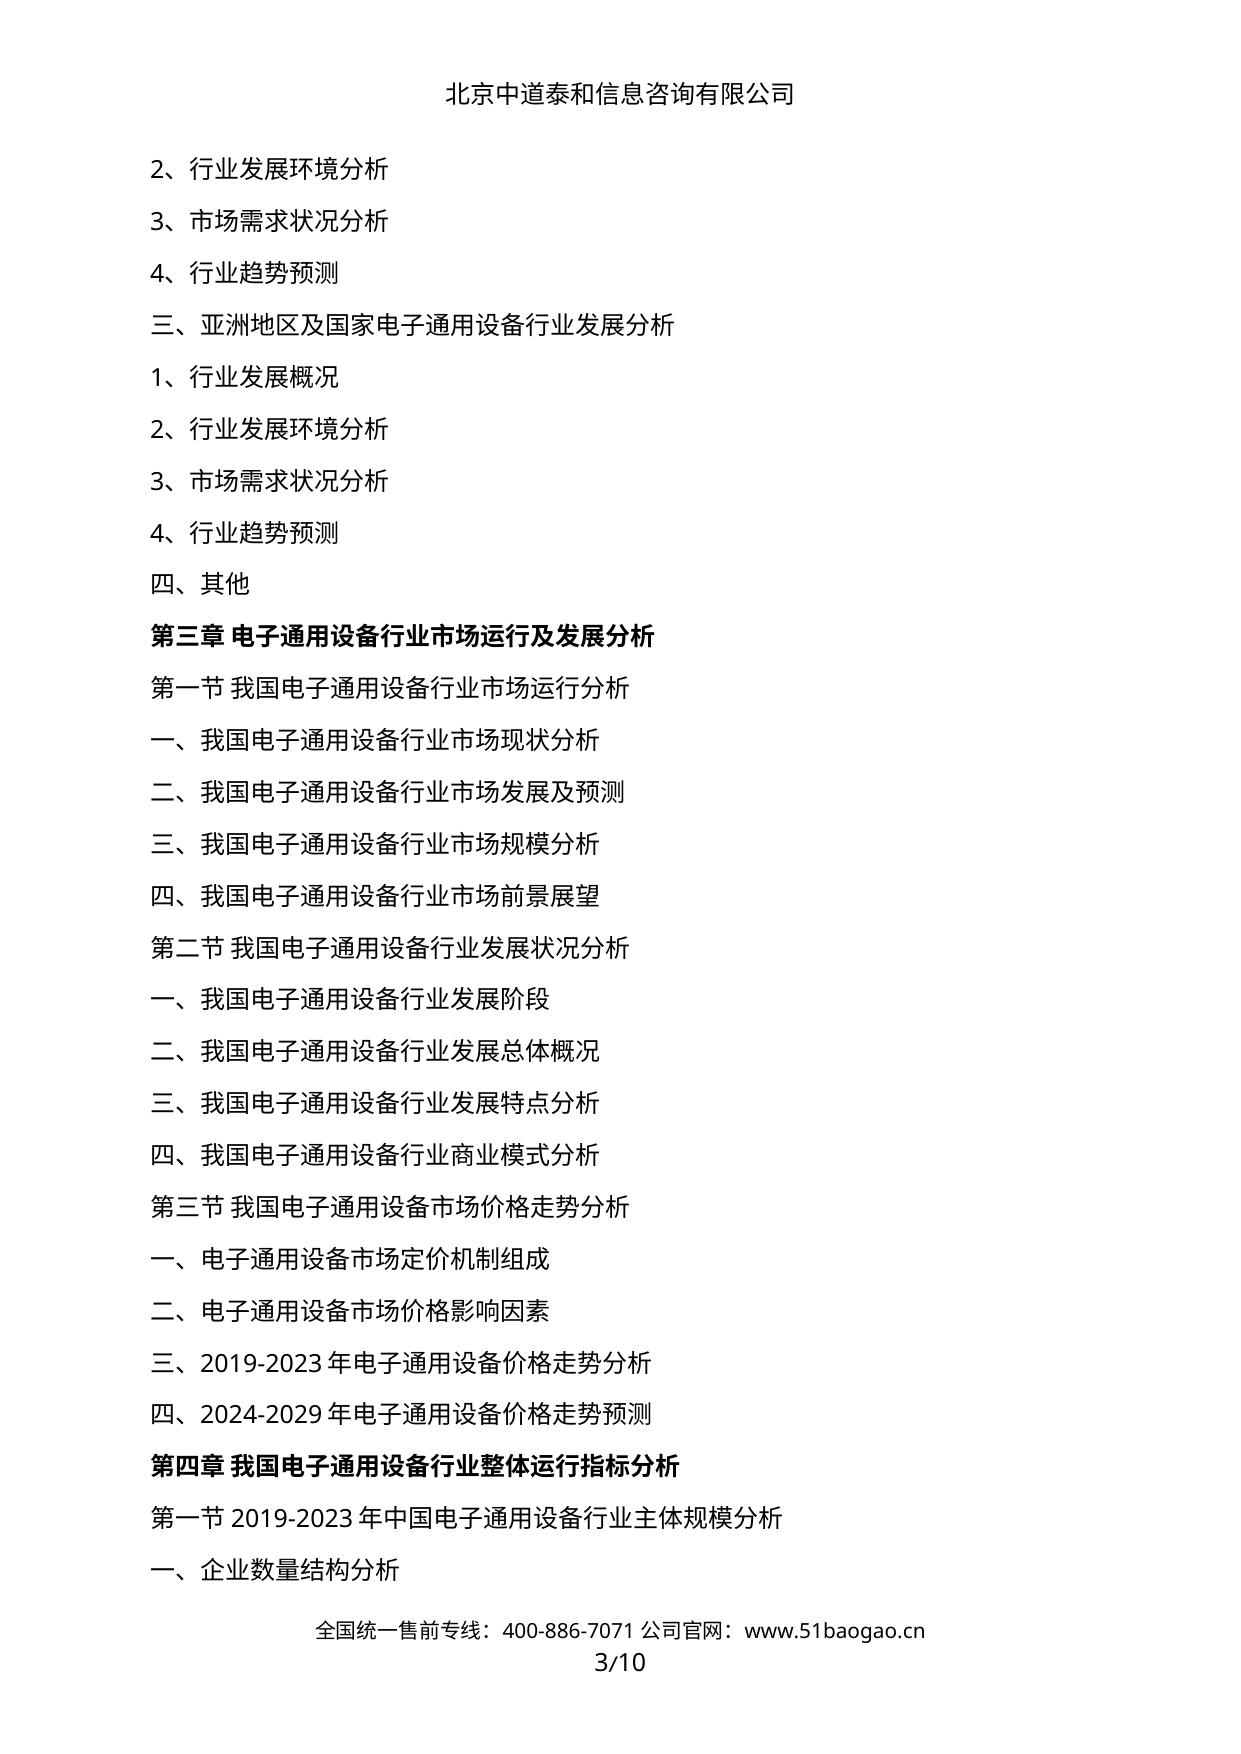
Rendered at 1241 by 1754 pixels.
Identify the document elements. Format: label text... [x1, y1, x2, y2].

text 二、我国电子通用设备行业市场发展及预测 [150, 772, 1090, 809]
text 第一节 我国电子通用设备行业市场运行分析 [150, 669, 1090, 705]
text 四、我国电子通用设备行业市场前景展望 [150, 876, 1090, 912]
text 4、行业趋势预测 [150, 254, 1090, 290]
text 1、行业发展概况 [150, 357, 1090, 394]
text 四、其他 [150, 565, 1090, 601]
text 2、行业发展环境分析 [150, 409, 1090, 446]
text 一、我国电子通用设备行业发展阶段 [150, 980, 1090, 1016]
text 一、我国电子通用设备行业市场现状分析 [150, 721, 1090, 757]
text 第四章 我国电子通用设备行业整体运行指标分析 [150, 1447, 1090, 1483]
text 二、电子通用设备市场价格影响因素 [150, 1291, 1090, 1327]
text 四、2024-2029年电子通用设备价格走势预测 [150, 1395, 1090, 1431]
text 第三节 我国电子通用设备市场价格走势分析 [150, 1187, 1090, 1224]
text 3、市场需求状况分析 [150, 461, 1090, 497]
text 2、行业发展环境分析 [150, 150, 1090, 186]
text 第一节 2019-2023年中国电子通用设备行业主体规模分析 [150, 1499, 1090, 1535]
text 第三章 电子通用设备行业市场运行及发展分析 [150, 617, 1090, 653]
text 一、企业数量结构分析 [150, 1551, 1090, 1587]
text 三、我国电子通用设备行业市场规模分析 [150, 824, 1090, 861]
text 三、我国电子通用设备行业发展特点分析 [150, 1084, 1090, 1120]
text 第二节 我国电子通用设备行业发展状况分析 [150, 928, 1090, 964]
text 3、市场需求状况分析 [150, 202, 1090, 238]
text 二、我国电子通用设备行业发展总体概况 [150, 1032, 1090, 1068]
text 4、行业趋势预测 [150, 513, 1090, 549]
text 一、电子通用设备市场定价机制组成 [150, 1239, 1090, 1276]
text 三、2019-2023年电子通用设备价格走势分析 [150, 1343, 1090, 1379]
text 三、亚洲地区及国家电子通用设备行业发展分析 [150, 306, 1090, 342]
text 四、我国电子通用设备行业商业模式分析 [150, 1136, 1090, 1172]
